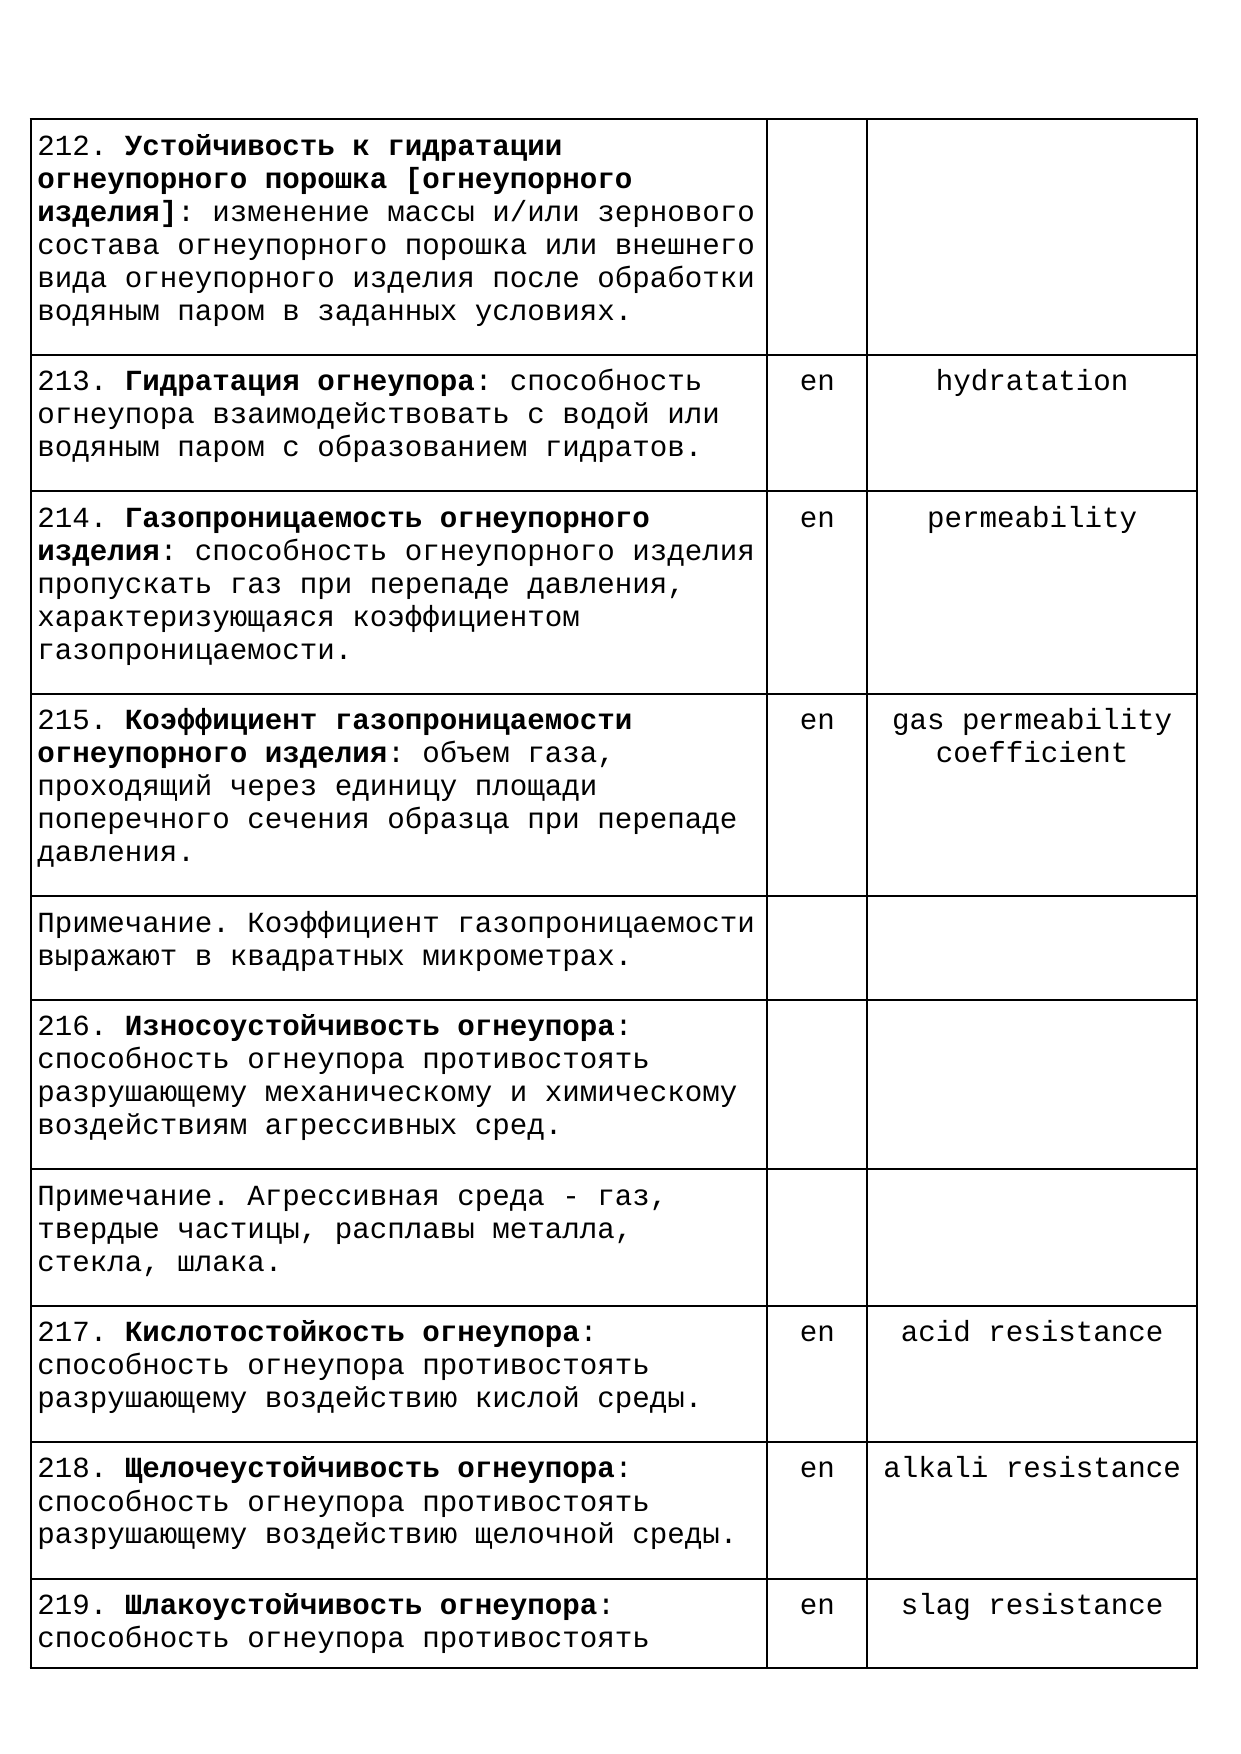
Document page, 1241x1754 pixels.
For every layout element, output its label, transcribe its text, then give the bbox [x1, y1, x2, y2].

table_cell [868, 897, 1196, 998]
table_cell [768, 1001, 866, 1168]
table_cell acid resistance [868, 1307, 1196, 1441]
table_cell 216. Износоустойчивость огнеупора: способность огнеупора противостоять разрушающему механическому и химическому воздействиям агрессивных сред. [32, 1001, 766, 1168]
table_cell 213. Гидратация огнеупора: способность огнеупора взаимодействовать с водой или водяным паром с образованием гидратов. [32, 356, 766, 490]
table_cell [768, 897, 866, 998]
table_cell alkali resistance [868, 1443, 1196, 1577]
table_cell en [768, 356, 866, 490]
table_cell permeability [868, 492, 1196, 693]
table_cell hydratation [868, 356, 1196, 490]
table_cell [32, 1580, 766, 1667]
table_cell gas permeability coefficient [868, 695, 1196, 895]
table_cell 218. Щелочеустойчивость огнеупора: способность огнеупора противостоять разрушающему воздействию щелочной среды. [32, 1443, 766, 1577]
table_cell [868, 1170, 1196, 1304]
table_cell Примечание. Коэффициент газопроницаемости выражают в квадратных микрометрах. [32, 897, 766, 998]
table_cell 215. Коэффициент газопроницаемости огнеупорного изделия: объем газа, проходящий через единицу площади поперечного сечения образца при перепаде давления. [32, 695, 766, 895]
table_cell Примечание. Агрессивная среда - газ, твердые частицы, расплавы металла, стекла, шлака. [32, 1170, 766, 1304]
table_cell 212. Устойчивость к гидратации огнеупорного порошка [огнеупорного изделия]: изменение массы и/или зернового состава огнеупорного порошка или внешнего вида огнеупорного изделия после обработки водяным паром в заданных условиях. [32, 120, 766, 354]
table_cell en [768, 1580, 866, 1667]
table_cell [868, 1001, 1196, 1168]
table_cell 214. Газопроницаемость огнеупорного изделия: способность огнеупорного изделия пропускать газ при перепаде давления, характеризующаяся коэффициентом газопроницаемости. [32, 492, 766, 693]
table_cell 217. Кислотостойкость огнеупора: способность огнеупора противостоять разрушающему воздействию кислой среды. [32, 1307, 766, 1441]
table_cell [768, 120, 866, 354]
table_cell [868, 120, 1196, 354]
table_cell en [768, 695, 866, 895]
table_cell en [768, 492, 866, 693]
table_cell en [768, 1307, 866, 1441]
table_cell slag resistance [868, 1580, 1196, 1667]
table_cell en [768, 1443, 866, 1577]
table_cell [768, 1170, 866, 1304]
